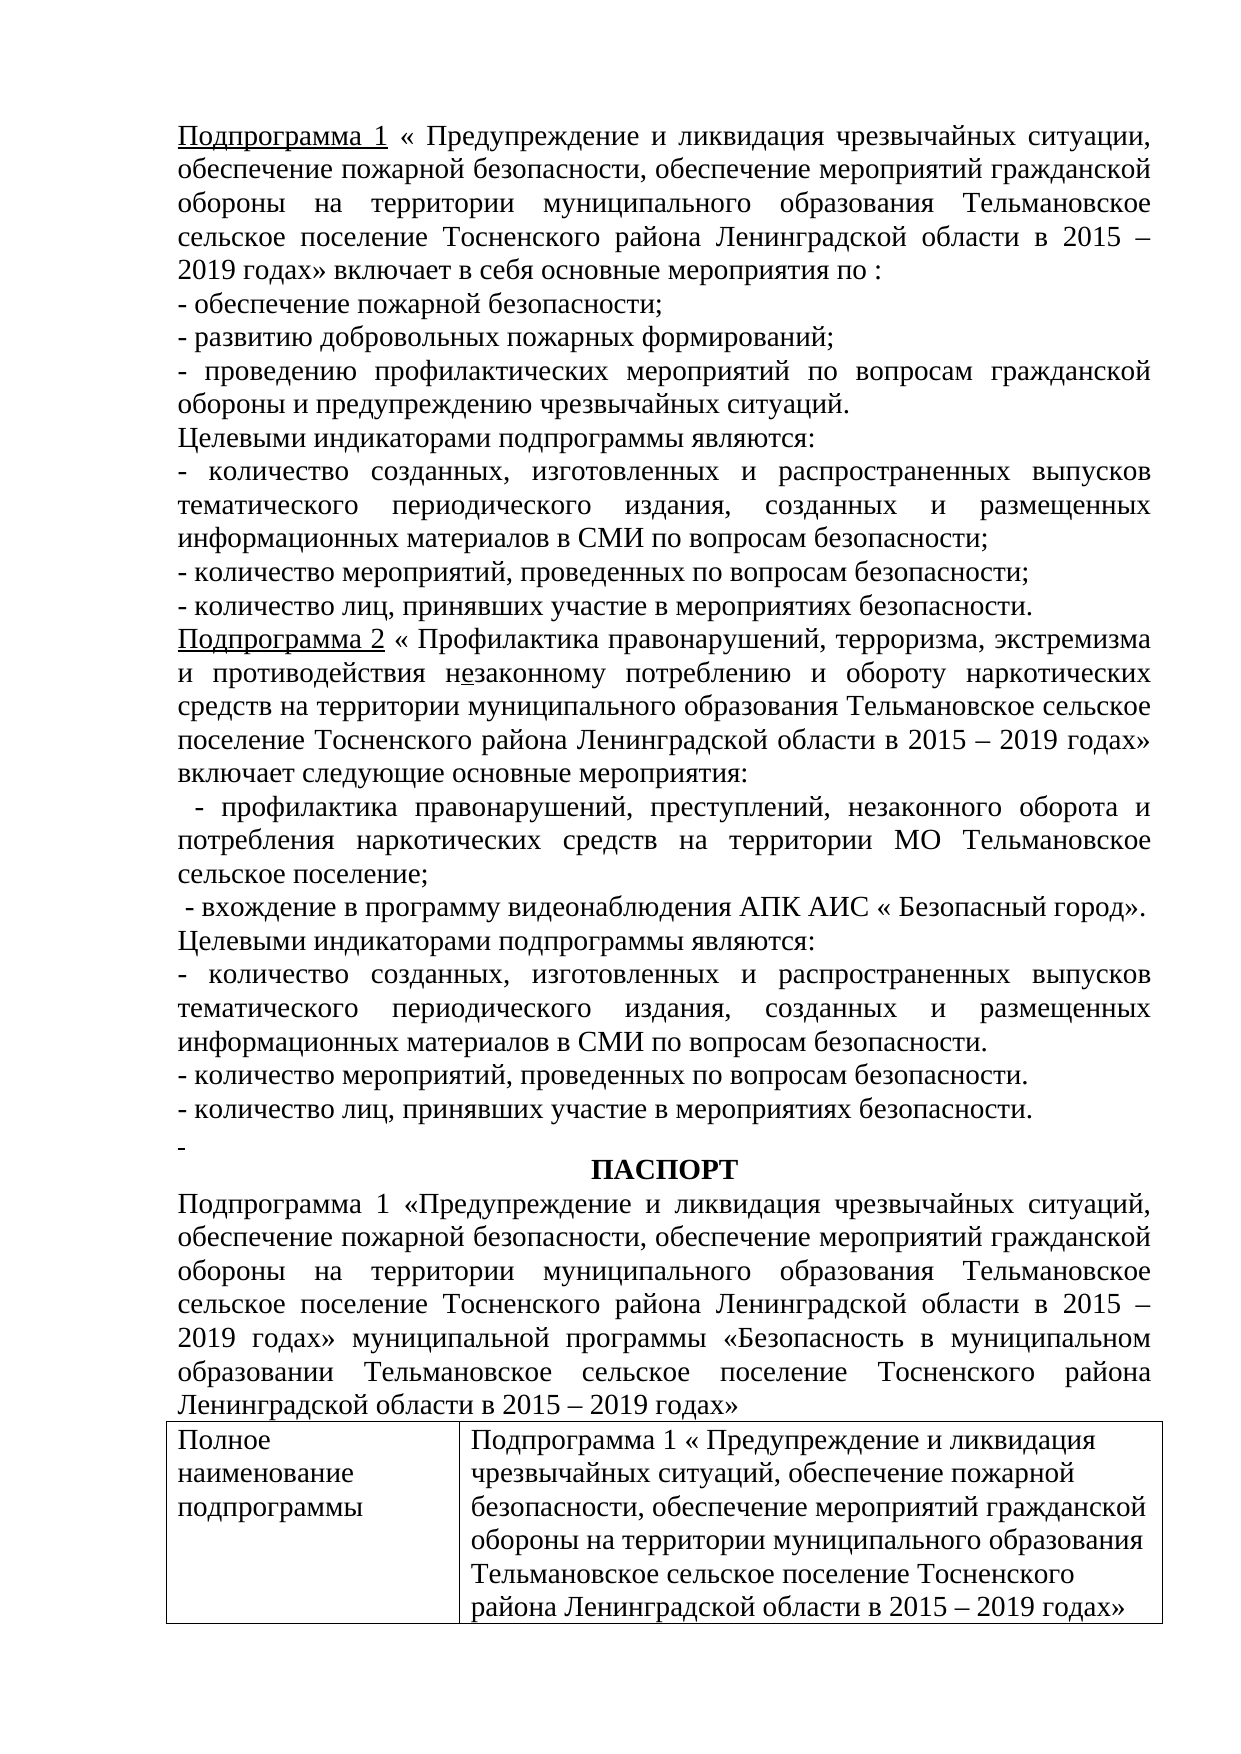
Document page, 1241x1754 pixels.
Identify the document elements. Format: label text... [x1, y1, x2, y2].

text - количество лиц, принявших участие в мероприятиях безопасности. [177, 588, 1152, 621]
text - количество созданных, изготовленных и распространенных выпусков тематического периодического издания, созданных и размещенных информационных материалов в СМИ по вопросам безопасности; [177, 453, 1152, 554]
text Подпрограмма 1 « Предупреждение и ликвидация чрезвычайных ситуации, обеспечение пожарной безопасности, обеспечение мероприятий гражданской обороны на территории муниципального образования Тельмановское сельское поселение Тосненского района Ленинградской области в 2015 – 2019 годах» включает в себя основные мероприятия по : [177, 118, 1152, 286]
table_header Полное наименование подпрограммы [167, 1422, 459, 1623]
text ПАСПОРТ [177, 1152, 1152, 1186]
text - количество созданных, изготовленных и распространенных выпусков тематического периодического издания, созданных и размещенных информационных материалов в СМИ по вопросам безопасности. [177, 957, 1152, 1057]
text Целевыми индикаторами подпрограммы являются: [177, 420, 1152, 453]
text - проведению профилактических мероприятий по вопросам гражданской обороны и предупреждению чрезвычайных ситуаций. [177, 353, 1152, 420]
text - количество мероприятий, проведенных по вопросам безопасности. [177, 1057, 1152, 1091]
table_header Подпрограмма 1 « Предупреждение и ликвидация чрезвычайных ситуаций, обеспечение пожарной безопасности, обеспечение мероприятий гражданской обороны на территории муниципального образования Тельмановское сельское поселение Тосненского района Ленинградской области в 2015 – 2019 годах» [460, 1422, 1162, 1623]
text Целевыми индикаторами подпрограммы являются: [177, 923, 1152, 957]
text - количество лиц, принявших участие в мероприятиях безопасности. [177, 1091, 1152, 1124]
text - количество мероприятий, проведенных по вопросам безопасности; [177, 554, 1152, 588]
text - обеспечение пожарной безопасности; [177, 286, 1152, 319]
text - профилактика правонарушений, преступлений, незаконного оборота и потребления наркотических средств на территории МО Тельмановское сельское поселение; [177, 789, 1152, 889]
text - развитию добровольных пожарных формирований; [177, 319, 1152, 353]
text - вхождение в программу видеонаблюдения АПК АИС « Безопасный город». [177, 889, 1152, 923]
text Подпрограмма 1 «Предупреждение и ликвидация чрезвычайных ситуаций, обеспечение пожарной безопасности, обеспечение мероприятий гражданской обороны на территории муниципального образования Тельмановское сельское поселение Тосненского района Ленинградской области в 2015 – 2019 годах» муниципальной программы «Безопасность в муниципальном образовании Тельмановское сельское поселение Тосненского района Ленинградской области в 2015 – 2019 годах» [177, 1186, 1152, 1421]
text Подпрограмма 2 « Профилактика правонарушений, терроризма, экстремизма и противодействия незаконному потреблению и обороту наркотических средств на территории муниципального образования Тельмановское сельское поселение Тосненского района Ленинградской области в 2015 – 2019 годах» включает следующие основные мероприятия: [177, 621, 1152, 789]
